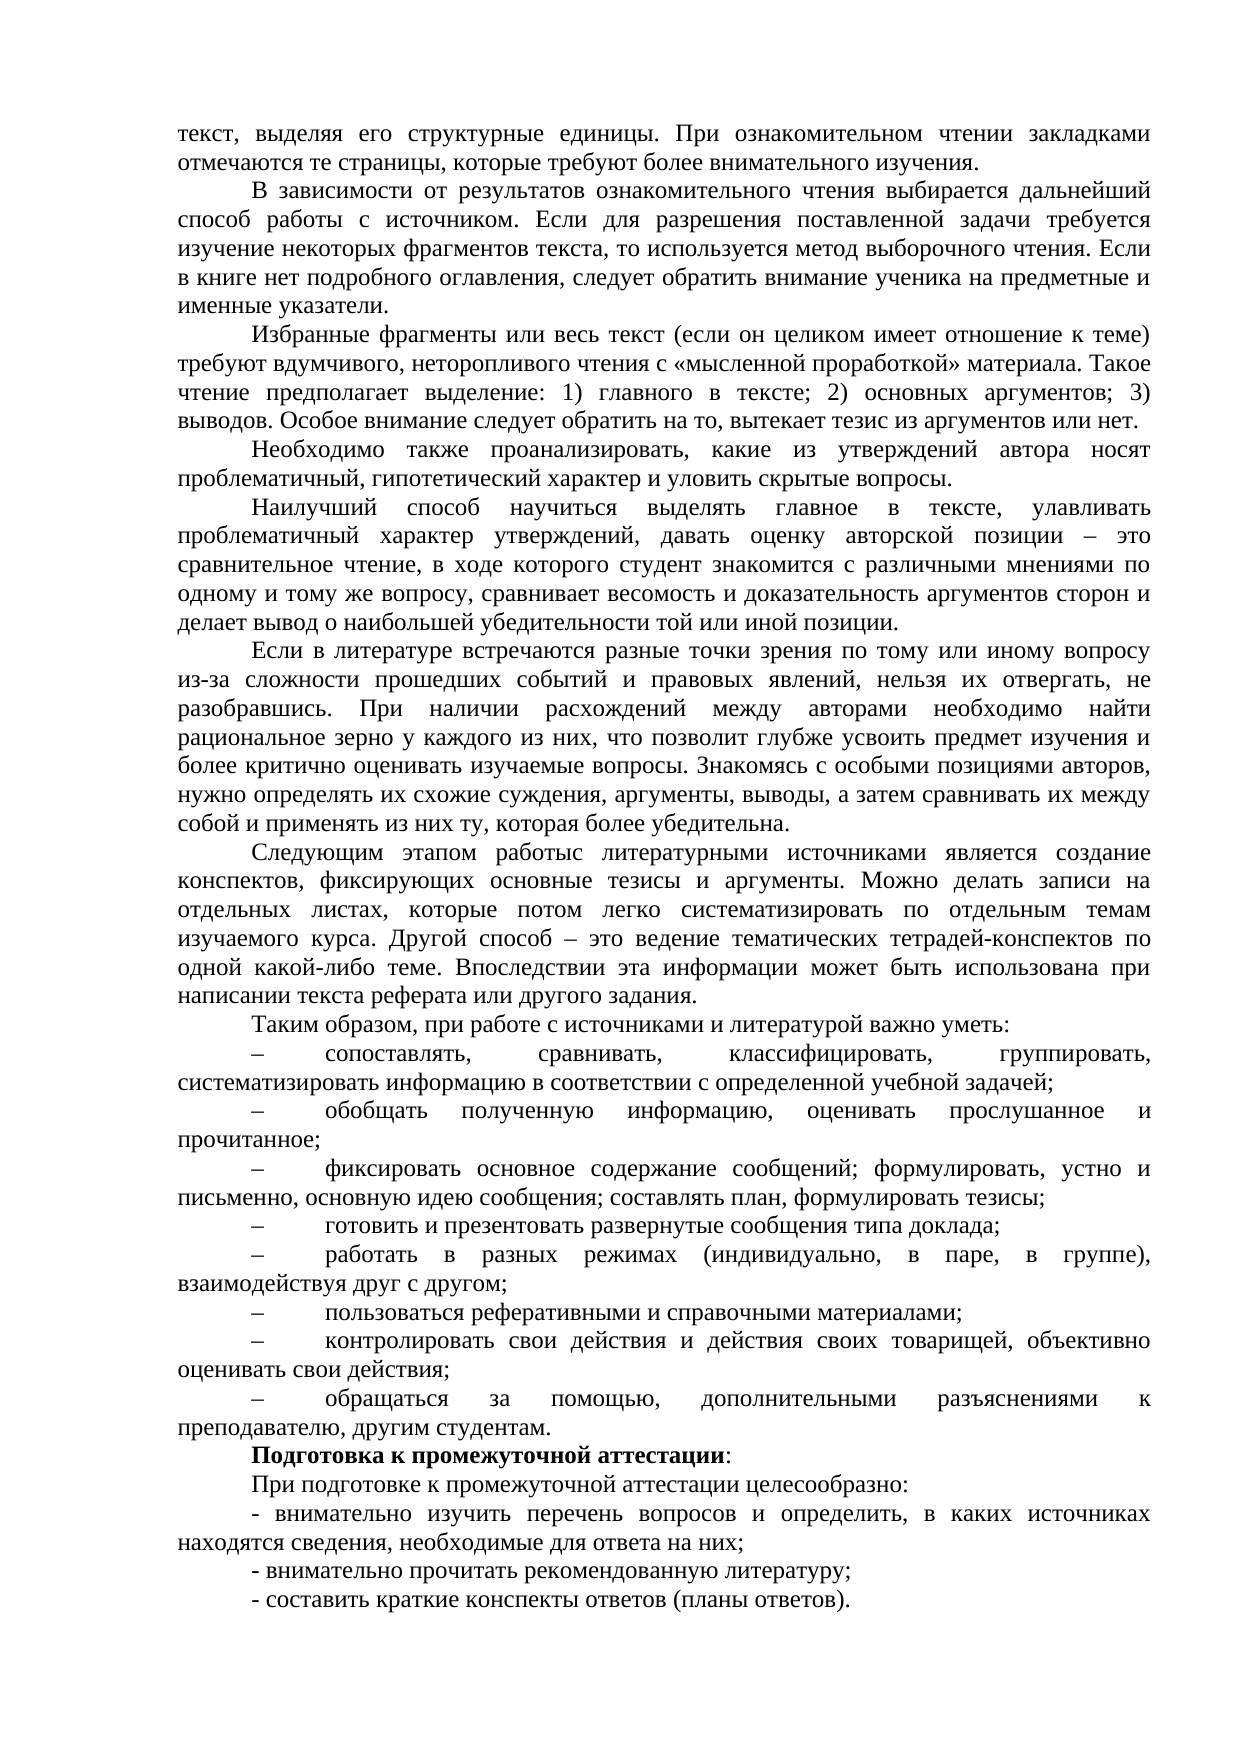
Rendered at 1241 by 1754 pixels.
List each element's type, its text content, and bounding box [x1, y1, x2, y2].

text Следующим этапом работыс литературными источниками является создание конспектов, фиксирующих основные тезисы и аргументы. Можно делать записи на отдельных листах, которые потом легко систематизировать по отдельным темам изучаемого курса. Другой способ – это ведение тематических тетрадей-конспектов по одной какой-либо теме. Впоследствии эта информации может быть использована при написании текста реферата или другого задания. [177, 837, 1152, 1009]
text - внимательно прочитать рекомендованную литературу; [177, 1556, 1152, 1584]
text При подготовке к промежуточной аттестации целесообразно: [177, 1469, 1152, 1498]
text Подготовка к промежуточной аттестации: [177, 1441, 1152, 1469]
text Наилучший способ научиться выделять главное в тексте, улавливать проблематичный характер утверждений, давать оценку авторской позиции – это сравнительное чтение, в ходе которого студент знакомится с различными мнениями по одному и тому же вопросу, сравнивает весомость и доказательность аргументов сторон и делает вывод о наибольшей убедительности той или иной позиции. [177, 492, 1152, 636]
text Избранные фрагменты или весь текст (если он целиком имеет отношение к теме) требуют вдумчивого, неторопливого чтения с «мысленной проработкой» материала. Такое чтение предполагает выделение: 1) главного в тексте; 2) основных аргументов; 3) выводов. Особое внимание следует обратить на то, вытекает тезис из аргументов или нет. [177, 319, 1152, 434]
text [177, 118, 1152, 176]
list работать в разных режимах (индивидуально, в паре, в группе), взаимодействуя друг с другом; [177, 1239, 1152, 1297]
text - составить краткие конспекты ответов (планы ответов). [177, 1584, 1152, 1613]
list фиксировать основное содержание сообщений; формулировать, устно и письменно, основную идею сообщения; составлять план, формулировать тезисы; [177, 1153, 1152, 1211]
text Если в литературе встречаются разные точки зрения по тому или иному вопросу из-за сложности прошедших событий и правовых явлений, нельзя их отвергать, не разобравшись. При наличии расхождений между авторами необходимо найти рациональное зерно у каждого из них, что позволит глубже усвоить предмет изучения и более критично оценивать изучаемые вопросы. Знакомясь с особыми позициями авторов, нужно определять их схожие суждения, аргументы, выводы, а затем сравнивать их между собой и применять из них ту, которая более убедительна. [177, 636, 1152, 837]
text - внимательно изучить перечень вопросов и определить, в каких источниках находятся сведения, необходимые для ответа на них; [177, 1498, 1152, 1556]
text В зависимости от результатов ознакомительного чтения выбирается дальнейший способ работы с источником. Если для разрешения поставленной задачи требуется изучение некоторых фрагментов текста, то используется метод выборочного чтения. Если в книге нет подробного оглавления, следует обратить внимание ученика на предметные и именные указатели. [177, 176, 1152, 319]
text Таким образом, при работе с источниками и литературой важно уметь: [177, 1009, 1152, 1038]
list контролировать свои действия и действия своих товарищей, объективно оценивать свои действия; [177, 1326, 1152, 1383]
list обращаться за помощью, дополнительными разъяснениями к преподавателю, другим студентам. [177, 1383, 1152, 1441]
list сопоставлять, сравнивать, классифицировать, группировать, систематизировать информацию в соответствии с определенной учебной задачей; [177, 1038, 1152, 1096]
list обобщать полученную информацию, оценивать прослушанное и прочитанное; [177, 1096, 1152, 1153]
list готовить и презентовать развернутые сообщения типа доклада; [177, 1211, 1152, 1239]
list пользоваться реферативными и справочными материалами; [177, 1297, 1152, 1326]
text Необходимо также проанализировать, какие из утверждений автора носят проблематичный, гипотетический характер и уловить скрытые вопросы. [177, 434, 1152, 492]
